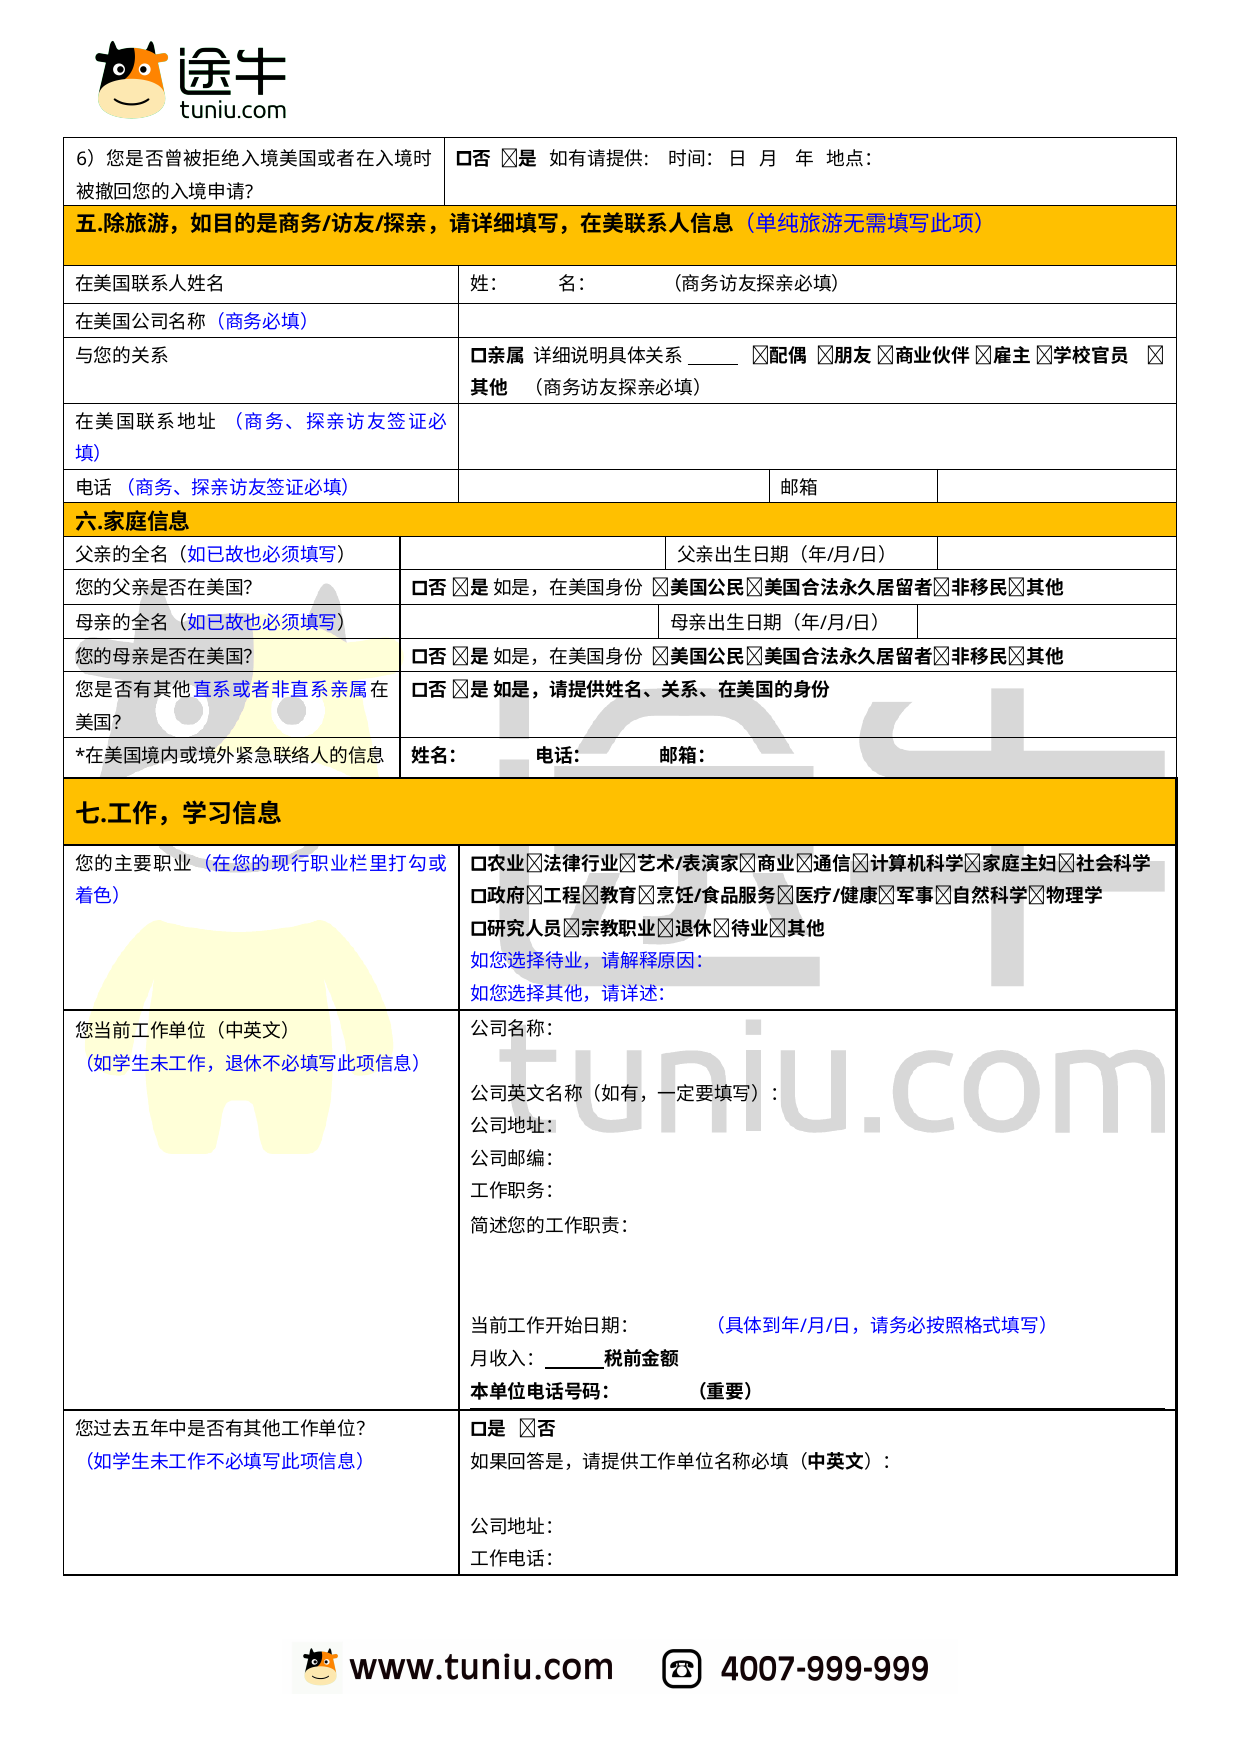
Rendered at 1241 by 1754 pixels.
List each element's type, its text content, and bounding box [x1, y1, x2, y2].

table_cell 母亲的全名（如已故也必须填写） [64, 605, 399, 638]
table_cell 您的主要职业（在您的现行职业栏里打勾或着色） [64, 846, 458, 1008]
table_cell 电话 （商务、探亲访友签证必填） [64, 470, 458, 502]
table_cell [918, 605, 1176, 638]
table_cell [401, 605, 658, 638]
table_cell [401, 537, 665, 569]
table_cell 否 是 如有请提供: 时间： 日 月 年 地点： [445, 138, 1176, 205]
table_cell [64, 1411, 458, 1574]
table_cell 在美国联系地址 （商务、探亲访友签证必填） [64, 404, 458, 469]
table_cell 姓名： 电话： 邮箱： [401, 738, 1176, 777]
picture [93, 29, 294, 131]
table_cell 您的母亲是否在美国？ [64, 639, 399, 671]
table_cell [459, 304, 1176, 337]
table_cell 农业法律行业艺术/表演家商业通信计算机科学家庭主妇社会科学 政府工程教育烹饪/食品服务医疗/健康军事自然科学物理学 研究人员宗教职业退休待业其他 如您选择待业，请解释原因： 如您选择其他，请详述： [460, 846, 1175, 1008]
table_cell 母亲出生日期（年/月/日） [659, 605, 917, 638]
table_cell 六.家庭信息 [64, 503, 1176, 536]
table_cell *在美国境内或境外紧急联络人的信息 [64, 738, 399, 777]
table_cell [938, 537, 1176, 569]
table_cell 您是否有其他直系或者非直系亲属在美国？ [64, 672, 399, 737]
table_cell 五.除旅游，如目的是商务/访友/探亲，请详细填写，在美联系人信息（单纯旅游无需填写此项） [64, 206, 1176, 265]
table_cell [460, 1411, 1175, 1574]
table_cell [459, 470, 769, 502]
table_cell 否 是 如是，在美国身份 美国公民美国合法永久居留者非移民其他 [401, 570, 1176, 604]
table_cell 姓： 名： （商务访友探亲必填） [459, 266, 1176, 303]
table_cell 在美国公司名称（商务必填） [64, 304, 458, 337]
table_cell 邮箱 [770, 470, 937, 502]
picture [281, 1639, 959, 1694]
table_cell 父亲出生日期（年/月/日） [666, 537, 937, 569]
table_cell [938, 470, 1176, 502]
table_cell 您当前工作单位（中英文） （如学生未工作，退休不必填写此项信息） [64, 1011, 458, 1409]
table_cell 父亲的全名（如已故也必须填写） [64, 537, 399, 569]
table_cell 亲属 详细说明具体关系 配偶 朋友 商业伙伴 雇主 学校官员 其他 （商务访友探亲必填） [459, 338, 1176, 403]
table_cell 否 是 如是，在美国身份 美国公民美国合法永久居留者非移民其他 [401, 639, 1176, 671]
table_cell 与您的关系 [64, 338, 458, 403]
table_cell [459, 404, 1176, 469]
table_cell 您的父亲是否在美国？ [64, 570, 399, 604]
table_cell 6）您是否曾被拒绝入境美国或者在入境时被撤回您的入境申请? [64, 138, 444, 205]
table_cell 七.工作，学习信息 [64, 779, 1175, 844]
table_cell 否 是 如是，请提供姓名、关系、在美国的身份 [401, 672, 1176, 737]
table_cell 公司名称： 公司英文名称（如有，一定要填写）： 公司地址： 公司邮编： 工作职务： 简述您的工作职责： 当前工作开始日期： （具体到年/月/日，请务必按照格式填写） 月收入： 税前金额 本单位电话号码： （重要） [460, 1011, 1175, 1409]
table_cell 在美国联系人姓名 [64, 266, 458, 303]
